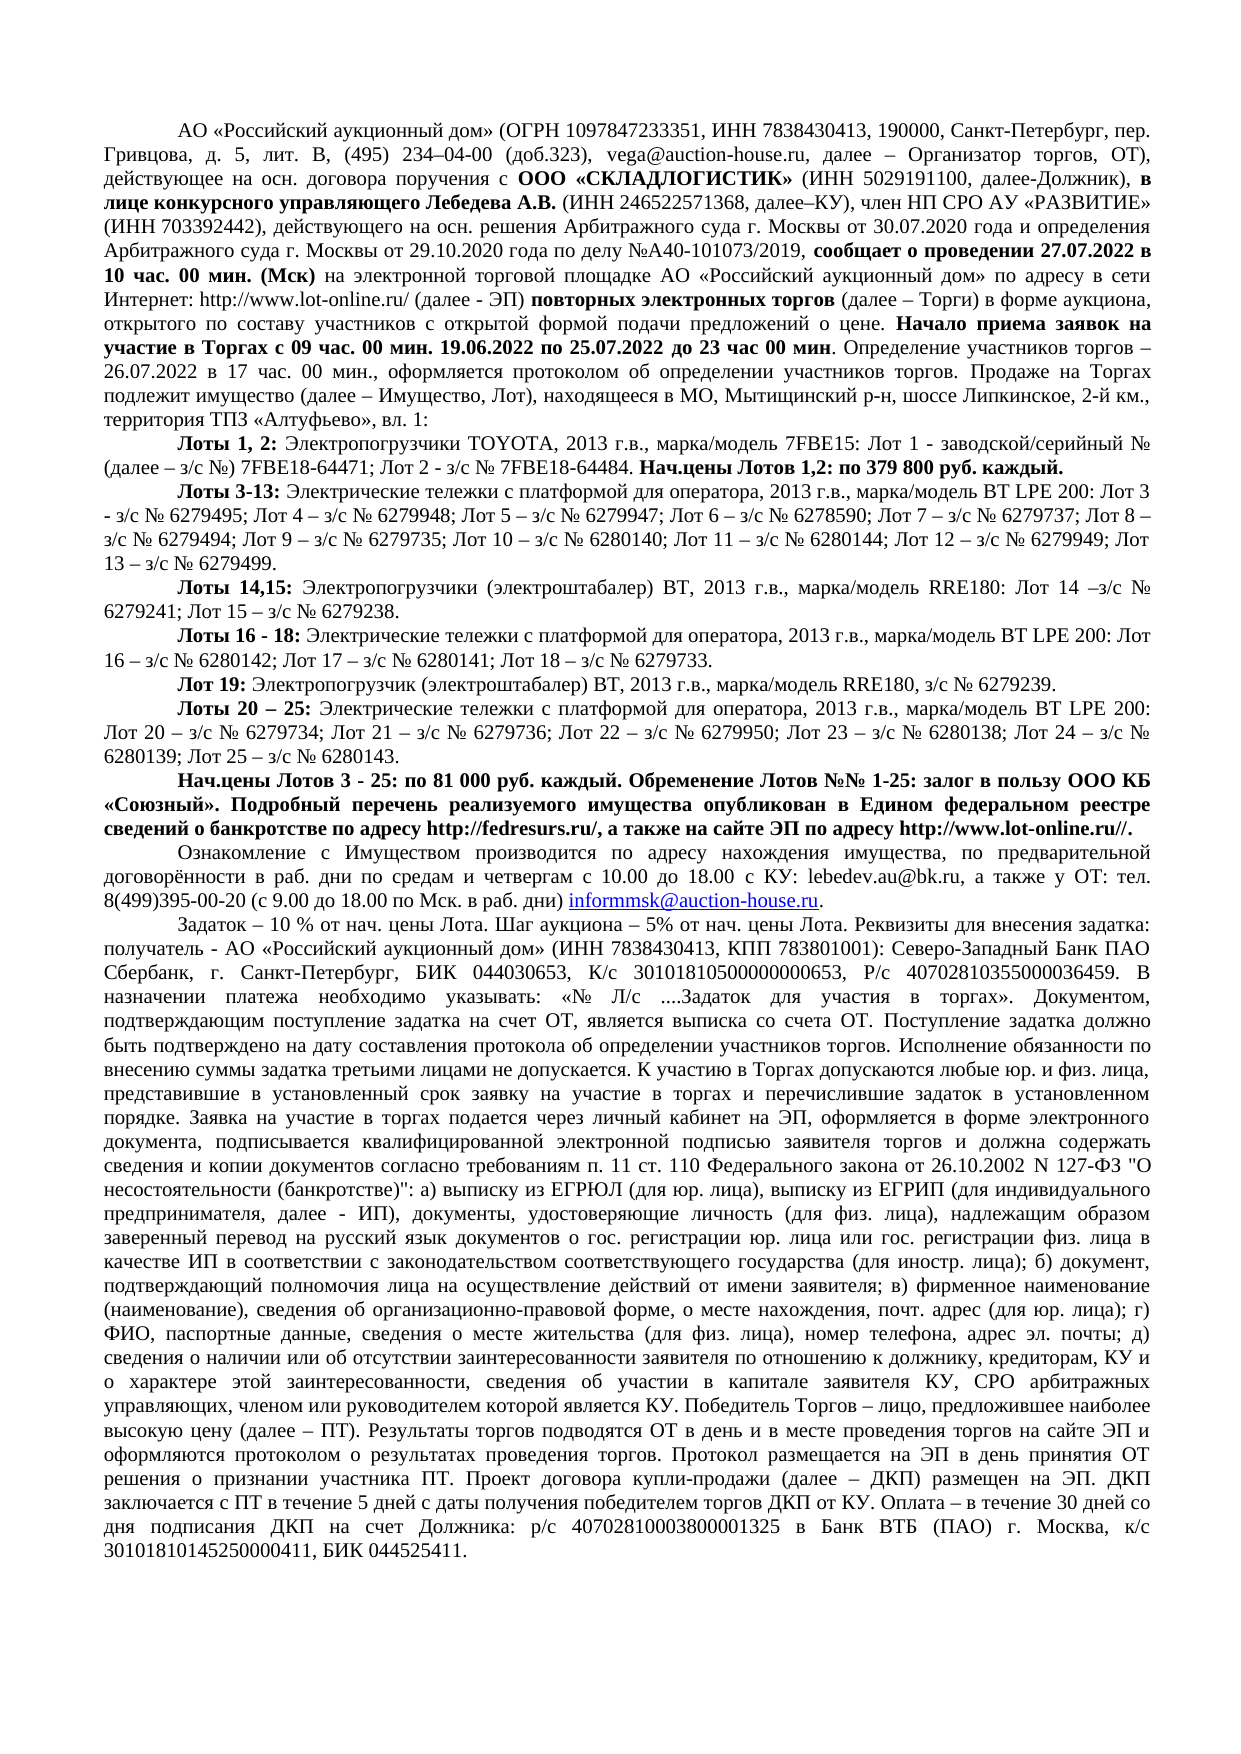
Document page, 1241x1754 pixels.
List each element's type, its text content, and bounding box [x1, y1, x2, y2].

text Лоты 14,15: Электропогрузчики (электроштабалер) BT, 2013 г.в., марка/модель RRE180: Лот 14 –з/с № 6279241; Лот 15 – з/с № 6279238. [103, 575, 1152, 623]
text Лоты 16 - 18: Электрические тележки с платформой для оператора, 2013 г.в., марка/модель BT LPE 200: Лот 16 – з/с № 6280142; Лот 17 – з/с № 6280141; Лот 18 – з/с № 6279733. [103, 623, 1152, 672]
text Лоты 1, 2: Электропогрузчики TOYOTA, 2013 г.в., марка/модель 7FBE15: Лот 1 - заводской/серийный № (далее – з/с №) 7FBE18-64471; Лот 2 - з/с № 7FBE18-64484. Нач.цены Лотов 1,2: по 379 800 руб. каждый. [103, 431, 1152, 479]
text Задаток – 10 % от нач. цены Лота. Шаг аукциона – 5% от нач. цены Лота. Реквизиты для внесения задатка: получатель - АО «Российский аукционный дом» (ИНН 7838430413, КПП 783801001): Северо-Западный Банк ПАО Сбербанк, г. Санкт-Петербург, БИК 044030653, К/с 30101810500000000653, Р/с 40702810355000036459. В назначении платежа необходимо указывать: «№ Л/с ....Задаток для участия в торгах». Документом, подтверждающим поступление задатка на счет ОТ, является выписка со счета ОТ. Поступление задатка должно быть подтверждено на дату составления протокола об определении участников торгов. Исполнение обязанности по внесению суммы задатка третьими лицами не допускается. К участию в Торгах допускаются любые юр. и физ. лица, представившие в установленный срок заявку на участие в торгах и перечислившие задаток в установленном порядке. Заявка на участие в торгах подается через личный кабинет на ЭП, оформляется в форме электронного документа, подписывается квалифицированной электронной подписью заявителя торгов и должна содержать сведения и копии документов согласно требованиям п. 11 ст. 110 Федерального закона от 26.10.2002 N 127-ФЗ "О несостоятельности (банкротстве)": а) выписку из ЕГРЮЛ (для юр. лица), выписку из ЕГРИП (для индивидуального предпринимателя, далее - ИП), документы, удостоверяющие личность (для физ. лица), надлежащим образом заверенный перевод на русский язык документов о гос. регистрации юр. лица или гос. регистрации физ. лица в качестве ИП в соответствии с законодательством соответствующего государства (для иностр. лица); б) документ, подтверждающий полномочия лица на осуществление действий от имени заявителя; в) фирменное наименование (наименование), сведения об организационно-правовой форме, о месте нахождения, почт. адрес (для юр. лица); г) ФИО, паспортные данные, сведения о месте жительства (для физ. лица), номер телефона, адрес эл. почты; д) сведения о наличии или об отсутствии заинтересованности заявителя по отношению к должнику, кредиторам, КУ и о характере этой заинтересованности, сведения об участии в капитале заявителя КУ, СРО арбитражных управляющих, членом или руководителем которой является КУ. Победитель Торгов – лицо, предложившее наиболее высокую цену (далее – ПТ). Результаты торгов подводятся ОТ в день и в месте проведения торгов на сайте ЭП и оформляются протоколом о результатах проведения торгов. Протокол размещается на ЭП в день принятия ОТ решения о признании участника ПТ. Проект договора купли-продажи (далее – ДКП) размещен на ЭП. ДКП заключается с ПТ в течение 5 дней с даты получения победителем торгов ДКП от КУ. Оплата – в течение 30 дней со дня подписания ДКП на счет Должника: р/с 40702810003800001325 в Банк ВТБ (ПАО) г. Москва, к/с 30101810145250000411, БИК 044525411. [103, 912, 1152, 1562]
text Нач.цены Лотов 3 - 25: по 81 000 руб. каждый. Обременение Лотов №№ 1-25: залог в пользу ООО КБ «Союзный». Подробный перечень реализуемого имущества опубликован в Едином федеральном реестре сведений о банкротстве по адресу http://fedresurs.ru/, а также на сайте ЭП по адресу http://www.lot-online.ru//. [103, 768, 1152, 840]
text Лоты 3-13: Электрические тележки с платформой для оператора, 2013 г.в., марка/модель BT LPE 200: Лот 3 - з/с № 6279495; Лот 4 – з/с № 6279948; Лот 5 – з/с № 6279947; Лот 6 – з/с № 6278590; Лот 7 – з/с № 6279737; Лот 8 – з/с № 6279494; Лот 9 – з/с № 6279735; Лот 10 – з/с № 6280140; Лот 11 – з/с № 6280144; Лот 12 – з/с № 6279949; Лот 13 – з/с № 6279499. [103, 479, 1152, 575]
text АО «Российский аукционный дом» (ОГРН 1097847233351, ИНН 7838430413, 190000, Санкт-Петербург, пер. Гривцова, д. 5, лит. В, (495) 234–04-00 (доб.323), vega@auction-house.ru, далее – Организатор торгов, ОТ), действующее на осн. договора поручения с ООО «СКЛАДЛОГИСТИК» (ИНН 5029191100, далее-Должник), в лице конкурсного управляющего Лебедева А.В. (ИНН 246522571368, далее–КУ), член НП СРО АУ «РАЗВИТИЕ» (ИНН 703392442), действующего на осн. решения Арбитражного суда г. Москвы от 30.07.2020 года и определения Арбитражного суда г. Москвы от 29.10.2020 года по делу №А40-101073/2019, сообщает о проведении 27.07.2022 в 10 час. 00 мин. (Мск) на электронной торговой площадке АО «Российский аукционный дом» по адресу в сети Интернет: http://www.lot-online.ru/ (далее - ЭП) повторных электронных торгов (далее – Торги) в форме аукциона, открытого по составу участников с открытой формой подачи предложений о цене. Начало приема заявок на участие в Торгах с 09 час. 00 мин. 19.06.2022 по 25.07.2022 до 23 час 00 мин. Определение участников торгов – 26.07.2022 в 17 час. 00 мин., оформляется протоколом об определении участников торгов. Продаже на Торгах подлежит имущество (далее – Имущество, Лот), находящееся в МО, Мытищинский р-н, шоссе Липкинское, 2-й км., территория ТПЗ «Алтуфьево», вл. 1: [103, 118, 1152, 431]
text Ознакомление с Имуществом производится по адресу нахождения имущества, по предварительной договорённости в раб. дни по средам и четвергам с 10.00 до 18.00 c КУ: lebedev.au@bk.ru, а также у ОТ: тел. 8(499)395-00-20 (с 9.00 до 18.00 по Мск. в раб. дни) informmsk@auction-house.ru. [103, 840, 1152, 912]
text Лот 19: Электропогрузчик (электроштабалер) BT, 2013 г.в., марка/модель RRE180, з/с № 6279239. [103, 672, 1152, 696]
text Лоты 20 – 25: Электрические тележки с платформой для оператора, 2013 г.в., марка/модель BT LPE 200: Лот 20 – з/с № 6279734; Лот 21 – з/с № 6279736; Лот 22 – з/с № 6279950; Лот 23 – з/с № 6280138; Лот 24 – з/с № 6280139; Лот 25 – з/с № 6280143. [103, 696, 1152, 768]
